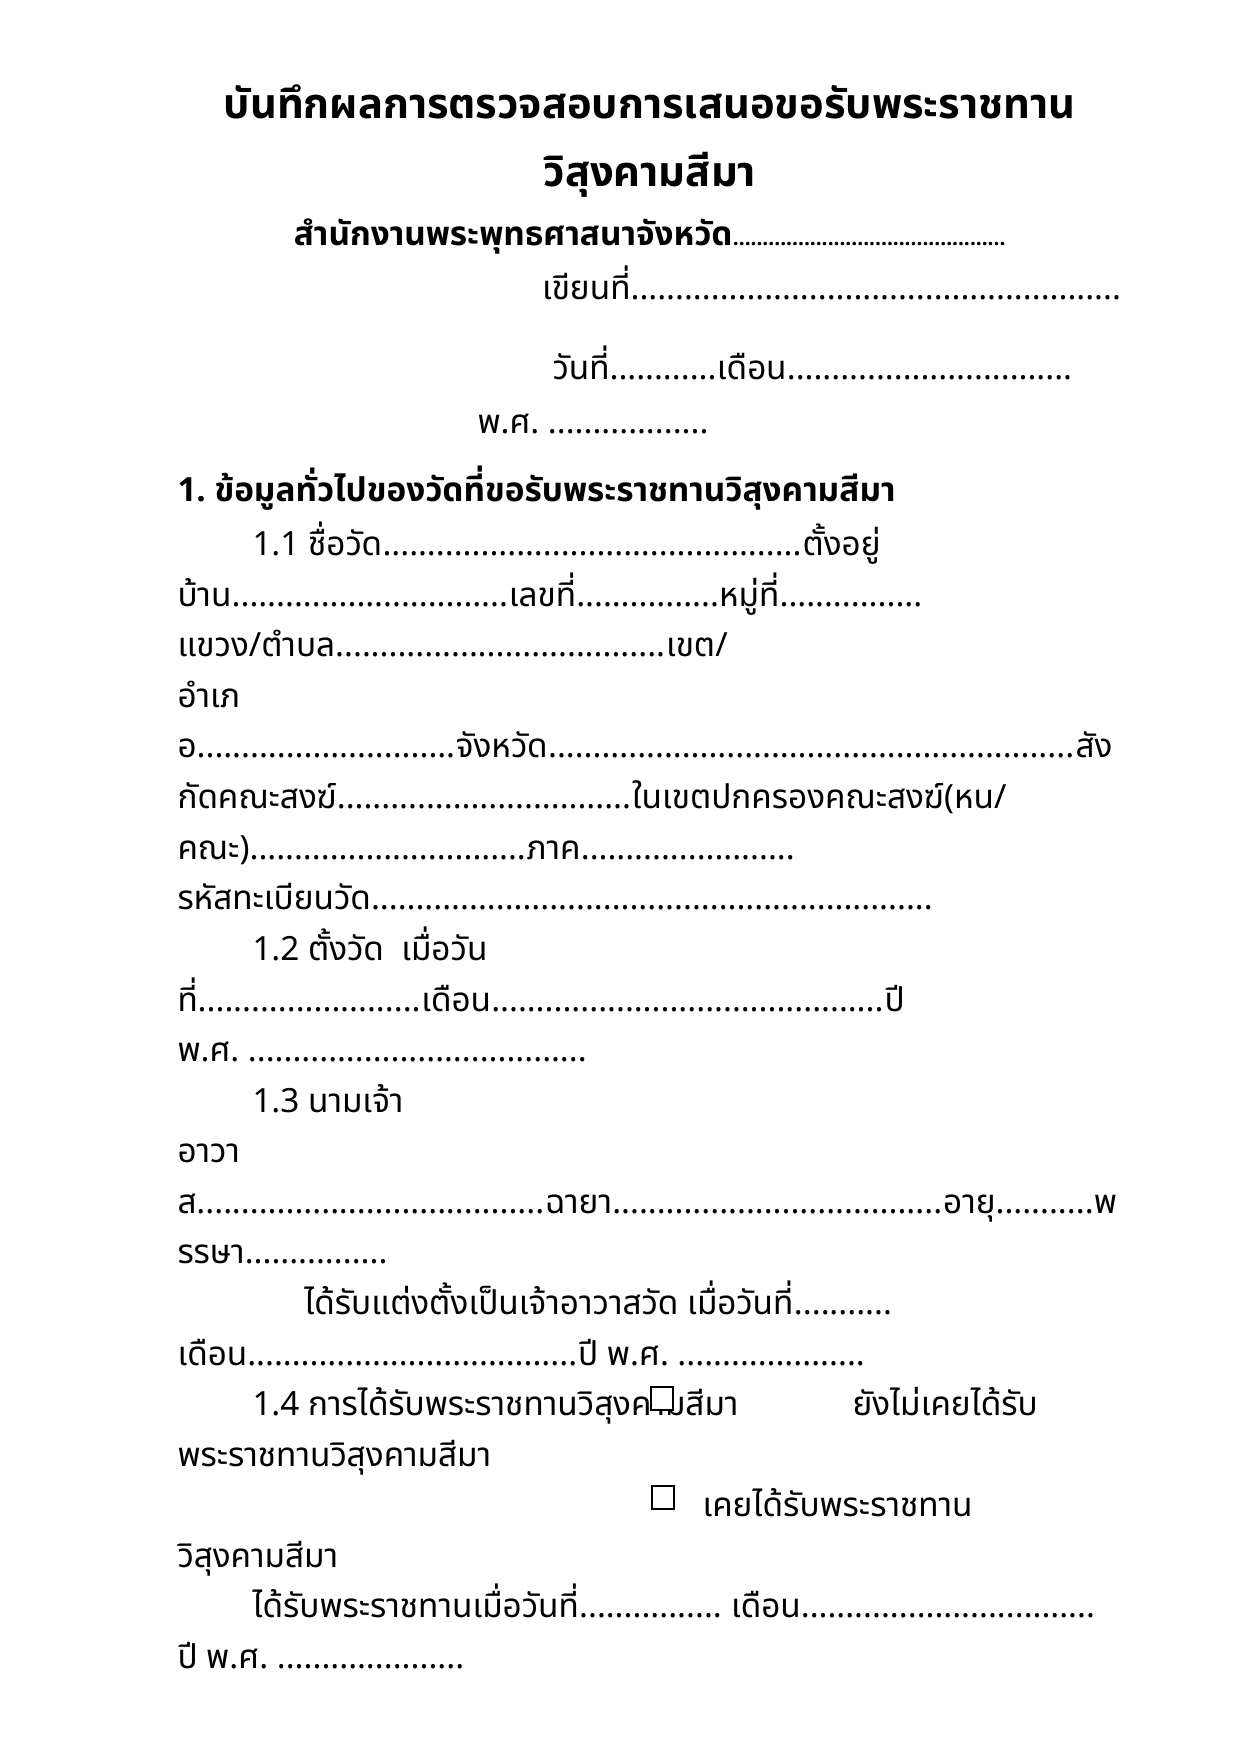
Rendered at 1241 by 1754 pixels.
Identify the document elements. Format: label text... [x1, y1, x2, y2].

text 1. ข้อมูลทั่วไปของวัดที่ขอรับพระราชทานวิสุงคามสีมา [177, 465, 1122, 516]
text 1.1 ชื่อวัด...............................................ตั้งอยู่บ้าน...............................เลขที่................หมู่ที่................ [177, 520, 1122, 621]
text 1.4 การได้รับพระราชทานวิสุงคามสีมา ยังไม่เคยได้รับพระราชทานวิสุงคามสีมา [177, 1380, 1122, 1481]
text บันทึกผลการตรวจสอบการเสนอขอรับพระราชทานวิสุงคามสีมา [177, 74, 1122, 205]
text ได้รับแต่งตั้งเป็นเจ้าอาวาสวัด เมื่อวันที่........... เดือน.....................................ปี พ.ศ. ..................... [177, 1279, 1122, 1380]
text เขียนที่....................................................... [177, 264, 1122, 315]
text วันที่............เดือน................................ พ.ศ. .................. [477, 344, 1122, 449]
text 1.2 ตั้งวัด เมื่อวันที่.........................เดือน............................................ปี พ.ศ. ...................................... [177, 925, 1122, 1077]
text 1.3 นามเจ้าอาวาส.......................................ฉายา.....................................อายุ...........พรรษา................ [177, 1077, 1122, 1279]
text เคยได้รับพระราชทานวิสุงคามสีมา [177, 1481, 1122, 1582]
text รหัสทะเบียนวัด............................................................... [177, 874, 1122, 925]
text สำนักงานพระพุทธศาสนาจังหวัด.............................................. [177, 210, 1122, 260]
text ได้รับพระราชทานเมื่อวันที่................ เดือน................................. ปี พ.ศ. ..................... [177, 1582, 1122, 1683]
text แขวง/ตำบล.....................................เขต/อำเภอ.............................จังหวัด...........................................................สังกัดคณะสงฆ์.................................ในเขตปกครองคณะสงฆ์(หน/คณะ)...............................ภาค........................ [177, 621, 1122, 874]
